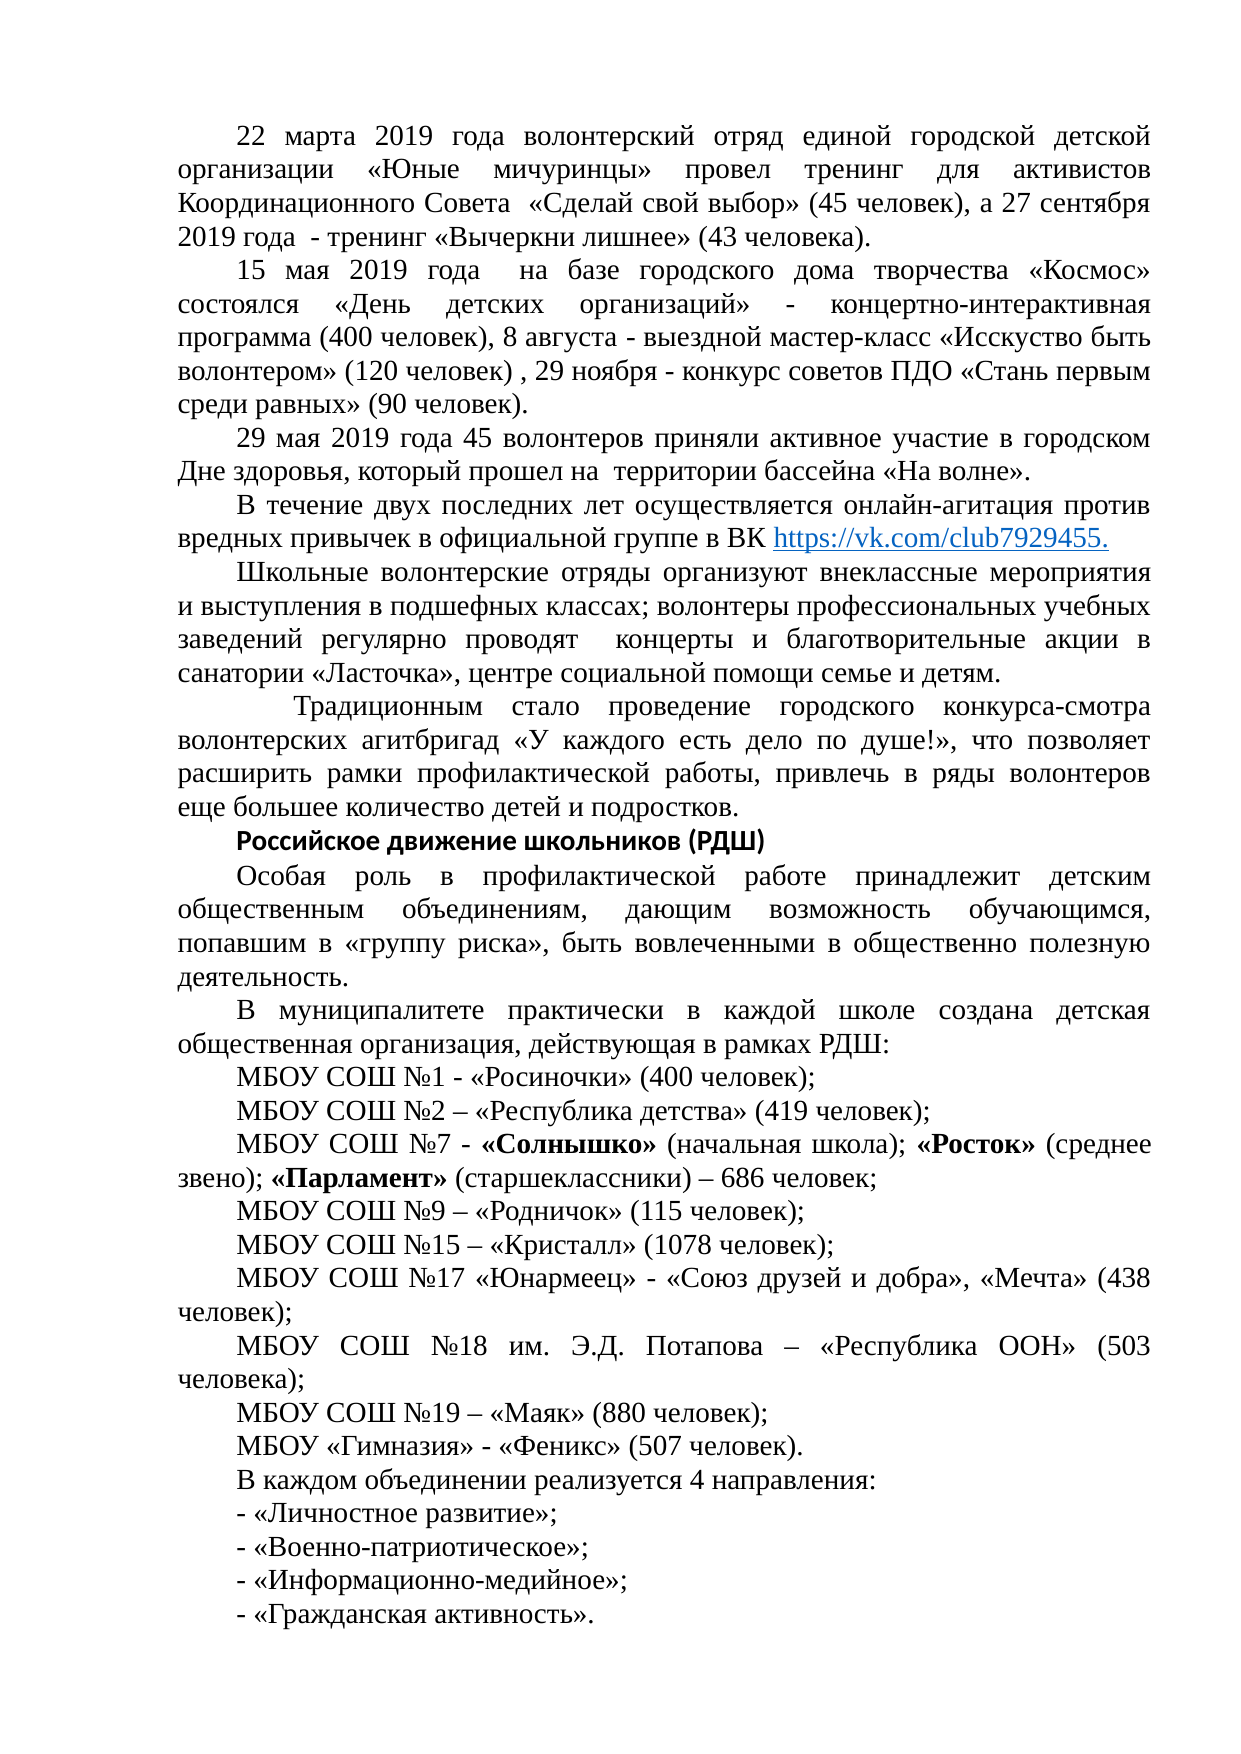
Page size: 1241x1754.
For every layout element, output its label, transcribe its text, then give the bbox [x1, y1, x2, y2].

text МБОУ СОШ №9 – «Родничок» (115 человек); [177, 1193, 1152, 1227]
text 15 мая 2019 года на базе городского дома творчества «Космос» состоялся «День детских организаций» - концертно-интерактивная программа (400 человек), 8 августа - выездной мастер-класс «Исскуство быть волонтером» (120 человек) , 29 ноября - конкурс советов ПДО «Стань первым среди равных» (90 человек). [177, 252, 1152, 420]
text МБОУ СОШ №17 «Юнармеец» - «Союз друзей и добра», «Мечта» (438 человек); [177, 1261, 1152, 1328]
text МБОУ СОШ №18 им. Э.Д. Потапова – «Республика ООН» (503 человека); [177, 1328, 1152, 1395]
text МБОУ СОШ №2 – «Республика детства» (419 человек); [177, 1093, 1152, 1126]
text В каждом объединении реализуется 4 направления: [177, 1462, 1152, 1495]
text Особая роль в профилактической работе принадлежит детским общественным объединениям, дающим возможность обучающимся, попавшим в «группу риска», быть вовлеченными в общественно полезную деятельность. [177, 858, 1152, 992]
text В течение двух последних лет осуществляется онлайн-агитация против вредных привычек в официальной группе в ВК https://vk.com/club7929455. [177, 487, 1152, 554]
text - «Личностное развитие»; [177, 1495, 1152, 1529]
text - «Военно-патриотическое»; [177, 1529, 1152, 1562]
text МБОУ СОШ №1 - «Росиночки» (400 человек); [177, 1059, 1152, 1093]
text МБОУ СОШ №19 – «Маяк» (880 человек); [177, 1395, 1152, 1428]
text МБОУ «Гимназия» - «Феникс» (507 человек). [177, 1428, 1152, 1462]
text МБОУ СОШ №15 – «Кристалл» (1078 человек); [177, 1227, 1152, 1261]
text - «Гражданская активность». [177, 1596, 1152, 1629]
text - «Информационно-медийное»; [177, 1562, 1152, 1596]
text Школьные волонтерские отряды организуют внеклассные мероприятия и выступления в подшефных классах; волонтеры профессиональных учебных заведений регулярно проводят концерты и благотворительные акции в санатории «Ласточка», центре социальной помощи семье и детям. [177, 554, 1152, 688]
text Российское движение школьников (РДШ) [177, 822, 1152, 858]
text МБОУ СОШ №7 - «Солнышко» (начальная школа); «Росток» (среднее звено); «Парламент» (старшеклассники) – 686 человек; [177, 1126, 1152, 1193]
text Традиционным стало проведение городского конкурса-смотра волонтерских агитбригад «У каждого есть дело по душе!», что позволяет расширить рамки профилактической работы, привлечь в ряды волонтеров еще большее количество детей и подростков. [177, 688, 1152, 822]
text 29 мая 2019 года 45 волонтеров приняли активное участие в городском Дне здоровья, который прошел на территории бассейна «На волне». [177, 420, 1152, 487]
text В муниципалитете практически в каждой школе создана детская общественная организация, действующая в рамках РДШ: [177, 992, 1152, 1059]
text 22 марта 2019 года волонтерский отряд единой городской детской организации «Юные мичуринцы» провел тренинг для активистов Координационного Совета «Сделай свой выбор» (45 человек), а 27 сентября 2019 года - тренинг «Вычеркни лишнее» (43 человека). [177, 118, 1152, 252]
